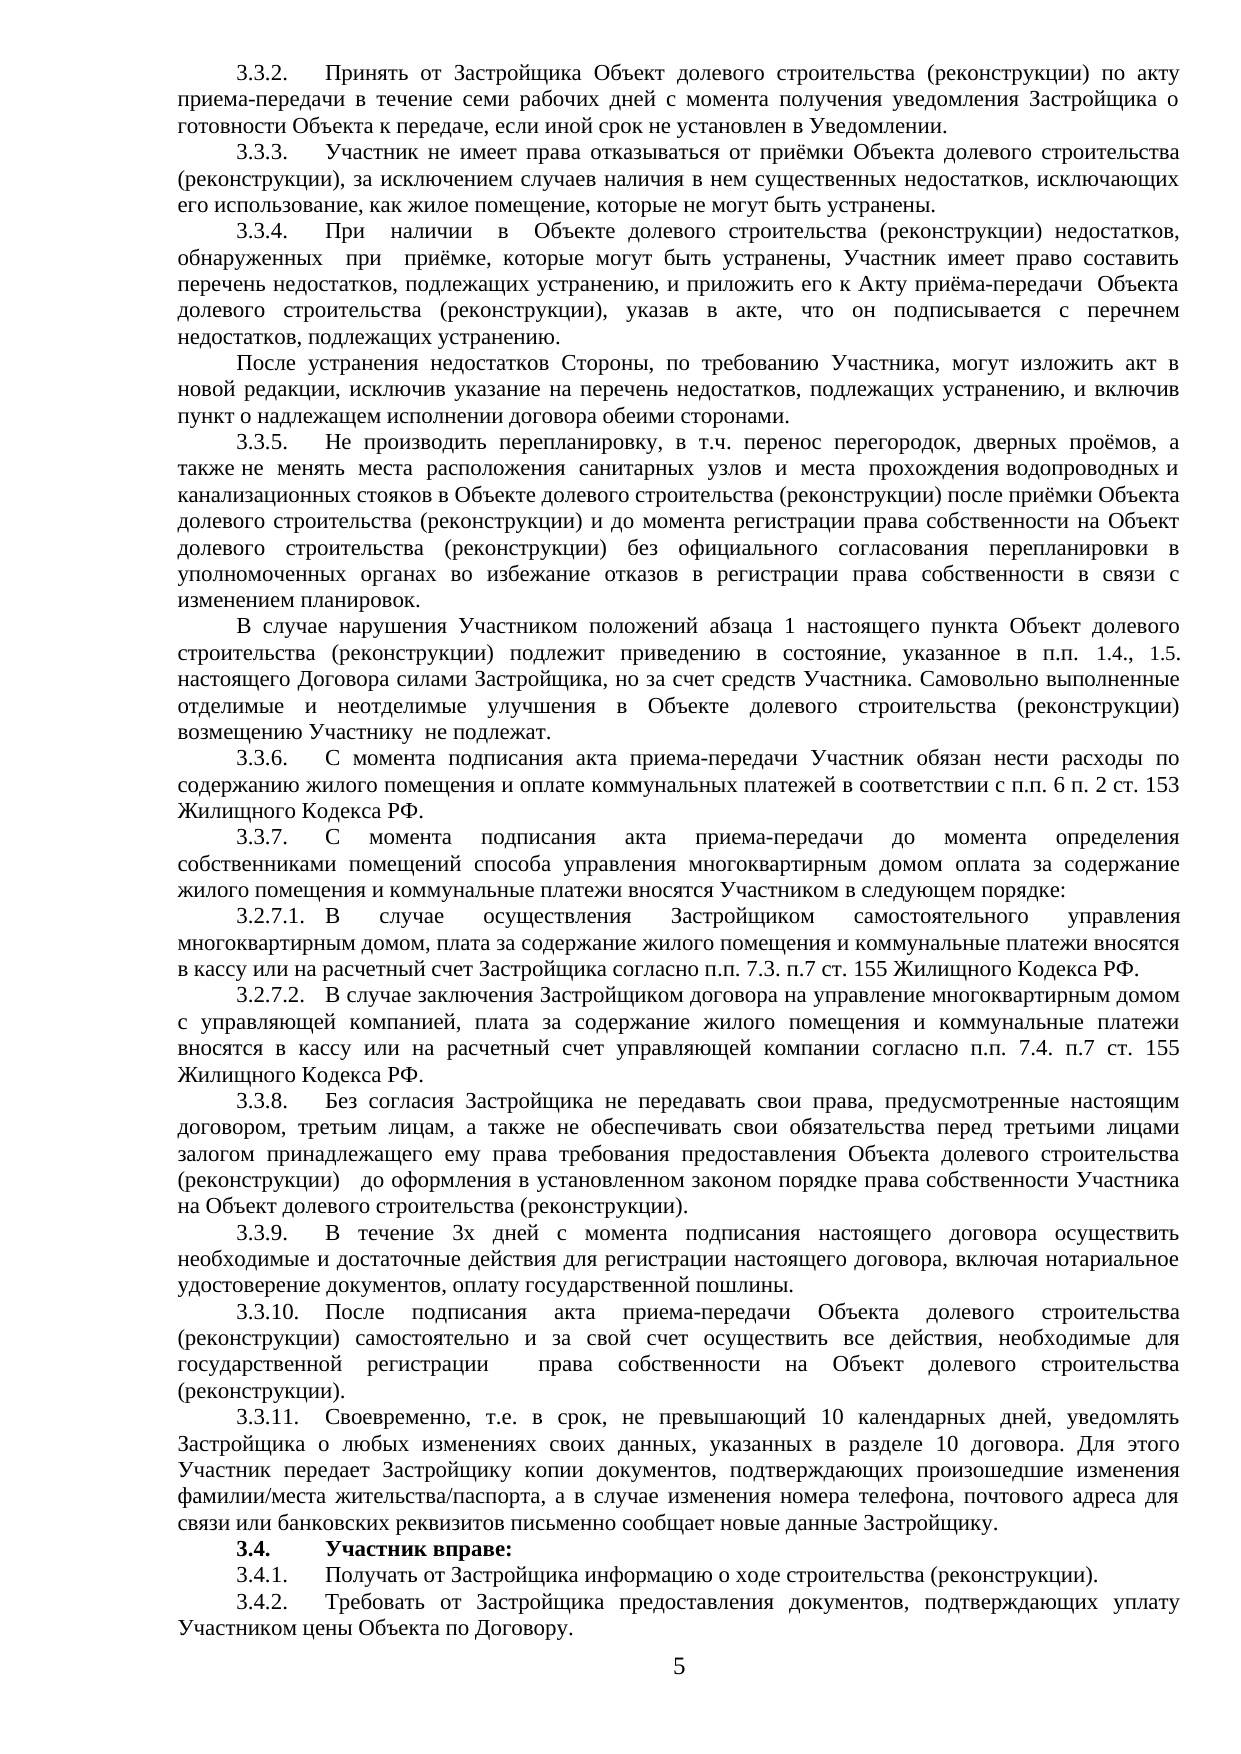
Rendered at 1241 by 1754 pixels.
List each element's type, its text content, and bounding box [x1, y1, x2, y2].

list Участник вправе: [177, 1535, 1181, 1561]
list Участник не имеет права отказываться от приёмки Объекта долевого строительства (реконструкции), за исключением случаев наличия в нем существенных недостатков, исключающих его использование, как жилое помещение, которые не могут быть устранены. [177, 138, 1181, 217]
list При наличии в Объекте долевого строительства (реконструкции) недостатков, обнаруженных при приёмке, которые могут быть устранены, Участник имеет право составить перечень недостатков, подлежащих устранению, и приложить его к Акту приёма-передачи Объекта долевого строительства (реконструкции), указав в акте, что он подписывается с перечнем недостатков, подлежащих устранению. [177, 217, 1181, 349]
list Принять от Застройщика Объект долевого строительства (реконструкции) по акту приема-передачи в течение семи рабочих дней с момента получения уведомления Застройщика о готовности Объекта к передаче, если иной срок не установлен в Уведомлении. [177, 59, 1181, 138]
list В течение 3х дней с момента подписания настоящего договора осуществить необходимые и достаточные действия для регистрации настоящего договора, включая нотариальное удостоверение документов, оплату государственной пошлины. [177, 1219, 1181, 1298]
text В случае нарушения Участником положений абзаца 1 настоящего пункта Объект долевого строительства (реконструкции) подлежит приведению в состояние, указанное в п.п. 1.4., 1.5. настоящего Договора силами Застройщика, но за счет средств Участника. Самовольно выполненные отделимые и неотделимые улучшения в Объекте долевого строительства (реконструкции) возмещению Участнику не подлежат. [177, 613, 1181, 744]
list Без согласия Застройщика не передавать свои права, предусмотренные настоящим договором, третьим лицам, а также не обеспечивать свои обязательства перед третьими лицами залогом принадлежащего ему права требования предоставления Объекта долевого строительства (реконструкции) до оформления в установленном законом порядке права собственности Участника на Объект долевого строительства (реконструкции). [177, 1087, 1181, 1219]
list С момента подписания акта приема-передачи Участник обязан нести расходы по содержанию жилого помещения и оплате коммунальных платежей в соответствии с п.п. 6 п. 2 ст. 153 Жилищного Кодекса РФ. [177, 744, 1181, 823]
text После устранения недостатков Стороны, по требованию Участника, могут изложить акт в новой редакции, исключив указание на перечень недостатков, подлежащих устранению, и включив пункт о надлежащем исполнении договора обеими сторонами. [177, 349, 1181, 428]
list Получать от Застройщика информацию о ходе строительства (реконструкции). [177, 1561, 1181, 1588]
list С момента подписания акта приема-передачи до момента определения собственниками помещений способа управления многоквартирным домом оплата за содержание жилого помещения и коммунальные платежи вносятся Участником в следующем порядке: [177, 823, 1181, 902]
list Своевременно, т.е. в срок, не превышающий 10 календарных дней, уведомлять Застройщика о любых изменениях своих данных, указанных в разделе 10 договора. Для этого Участник передает Застройщику копии документов, подтверждающих произошедшие изменения фамилии/места жительства/паспорта, а в случае изменения номера телефона, почтового адреса для связи или банковских реквизитов письменно сообщает новые данные Застройщику. [177, 1403, 1181, 1535]
list В случае заключения Застройщиком договора на управление многоквартирным домом с управляющей компанией, плата за содержание жилого помещения и коммунальные платежи вносятся в кассу или на расчетный счет управляющей компании согласно п.п. 7.4. п.7 ст. 155 Жилищного Кодекса РФ. [177, 982, 1181, 1087]
list После подписания акта приема-передачи Объекта долевого строительства (реконструкции) самостоятельно и за свой счет осуществить все действия, необходимые для государственной регистрации права собственности на Объект долевого строительства (реконструкции). [177, 1298, 1181, 1403]
list Требовать от Застройщика предоставления документов, подтверждающих уплату Участником цены Объекта по Договору. [177, 1588, 1181, 1640]
list В случае осуществления Застройщиком самостоятельного управления многоквартирным домом, плата за содержание жилого помещения и коммунальные платежи вносятся в кассу или на расчетный счет Застройщика согласно п.п. 7.3. п.7 ст. 155 Жилищного Кодекса РФ. [177, 902, 1181, 982]
list Не производить перепланировку, в т.ч. перенос перегородок, дверных проёмов, а также не менять места расположения санитарных узлов и места прохождения водопроводных и канализационных стояков в Объекте долевого строительства (реконструкции) после приёмки Объекта долевого строительства (реконструкции) и до момента регистрации права собственности на Объект долевого строительства (реконструкции) без официального согласования перепланировки в уполномоченных органах во избежание отказов в регистрации права собственности в связи с изменением планировок. [177, 428, 1181, 613]
